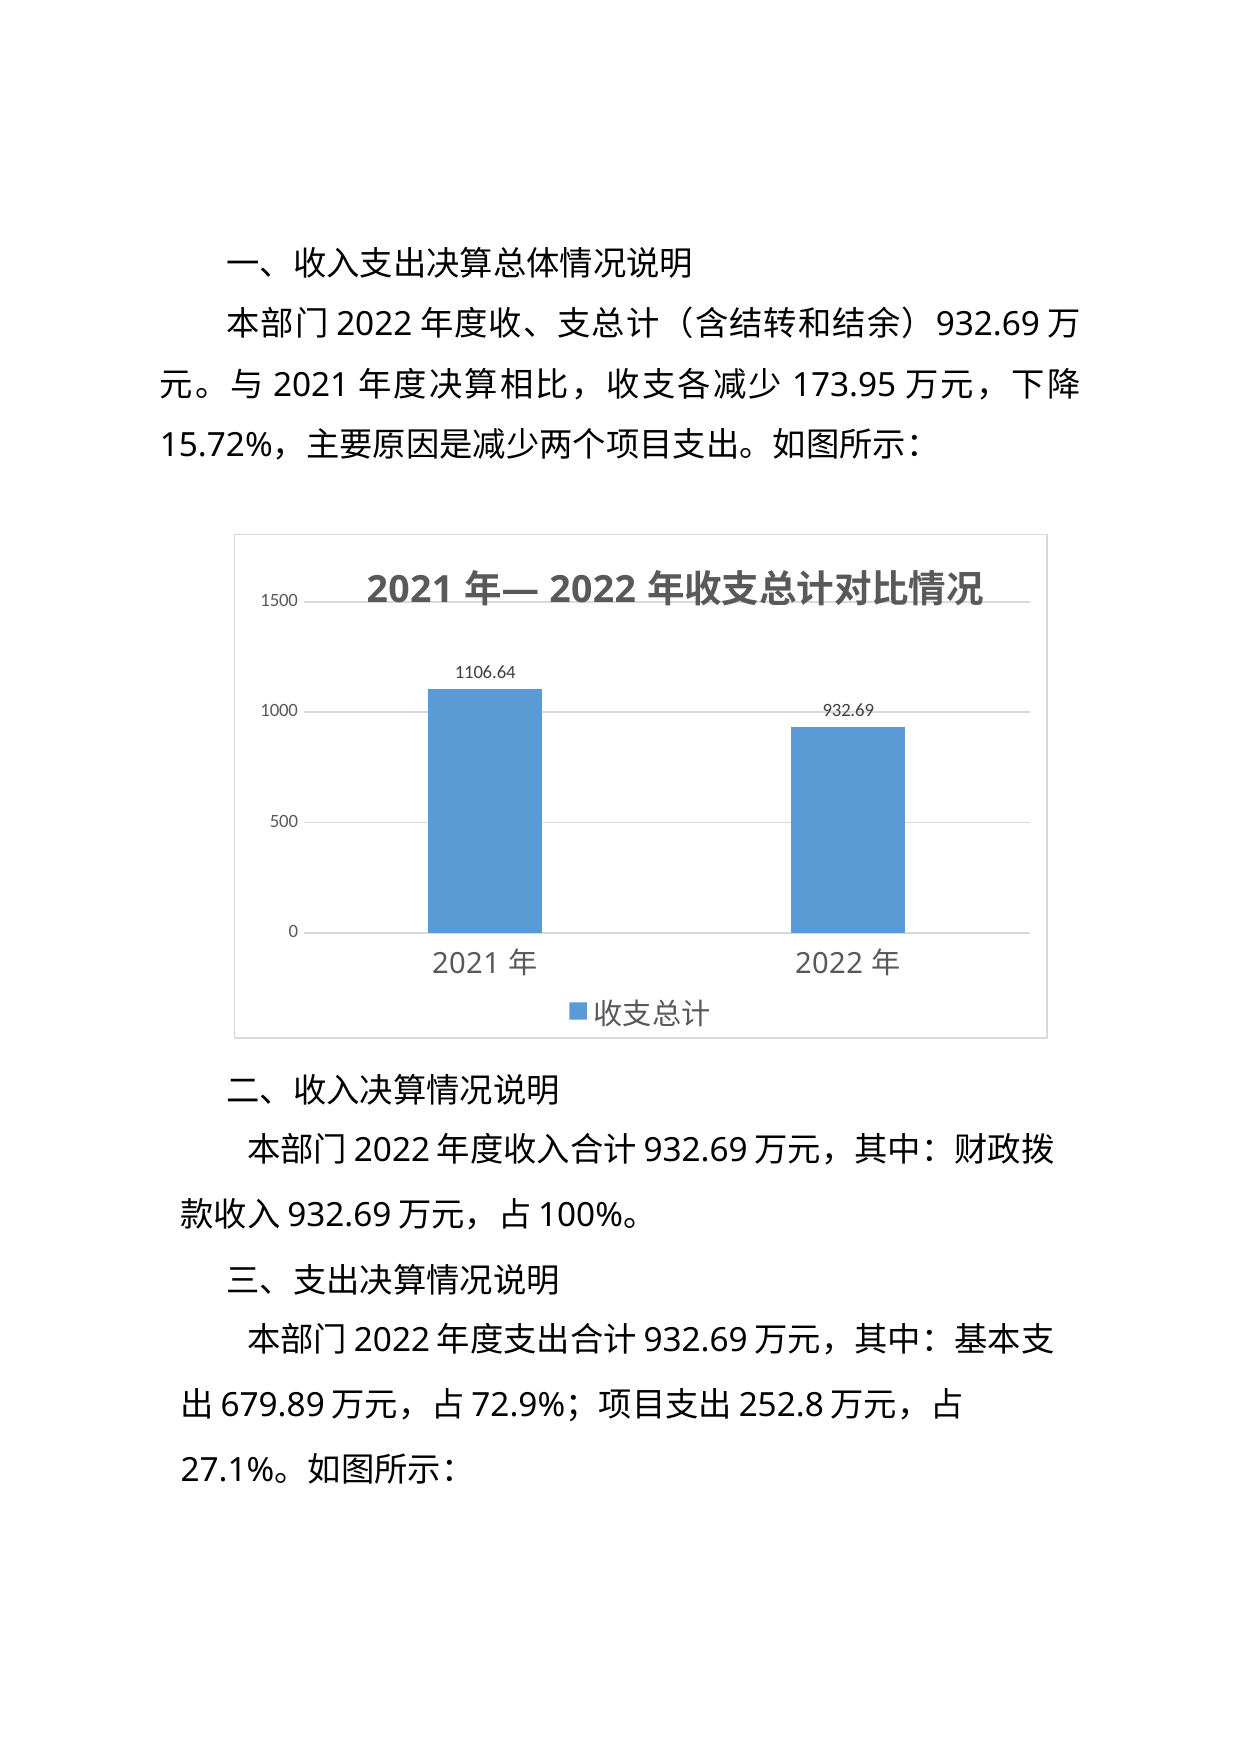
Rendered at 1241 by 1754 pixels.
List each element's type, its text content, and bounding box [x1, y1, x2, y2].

text 三、支出决算情况说明 [159, 1244, 1081, 1304]
text 本部门2022年度收、支总计（含结转和结余）932.69万元。与2021年度决算相比，收支各减少173.95万元，下降15.72%，主要原因是减少两个项目支出。如图所示： [159, 287, 1081, 469]
text 本部门2022年度支出合计932.69万元，其中：基本支出679.89万元，占72.9%；项目支出252.8万元，占27.1%。如图所示： [180, 1304, 1081, 1499]
text 二、收入决算情况说明 [159, 1054, 1081, 1114]
text 本部门2022年度收入合计932.69万元，其中：财政拨款收入932.69万元，占100%。 [180, 1114, 1081, 1244]
text 一、收入支出决算总体情况说明 [159, 227, 1081, 287]
